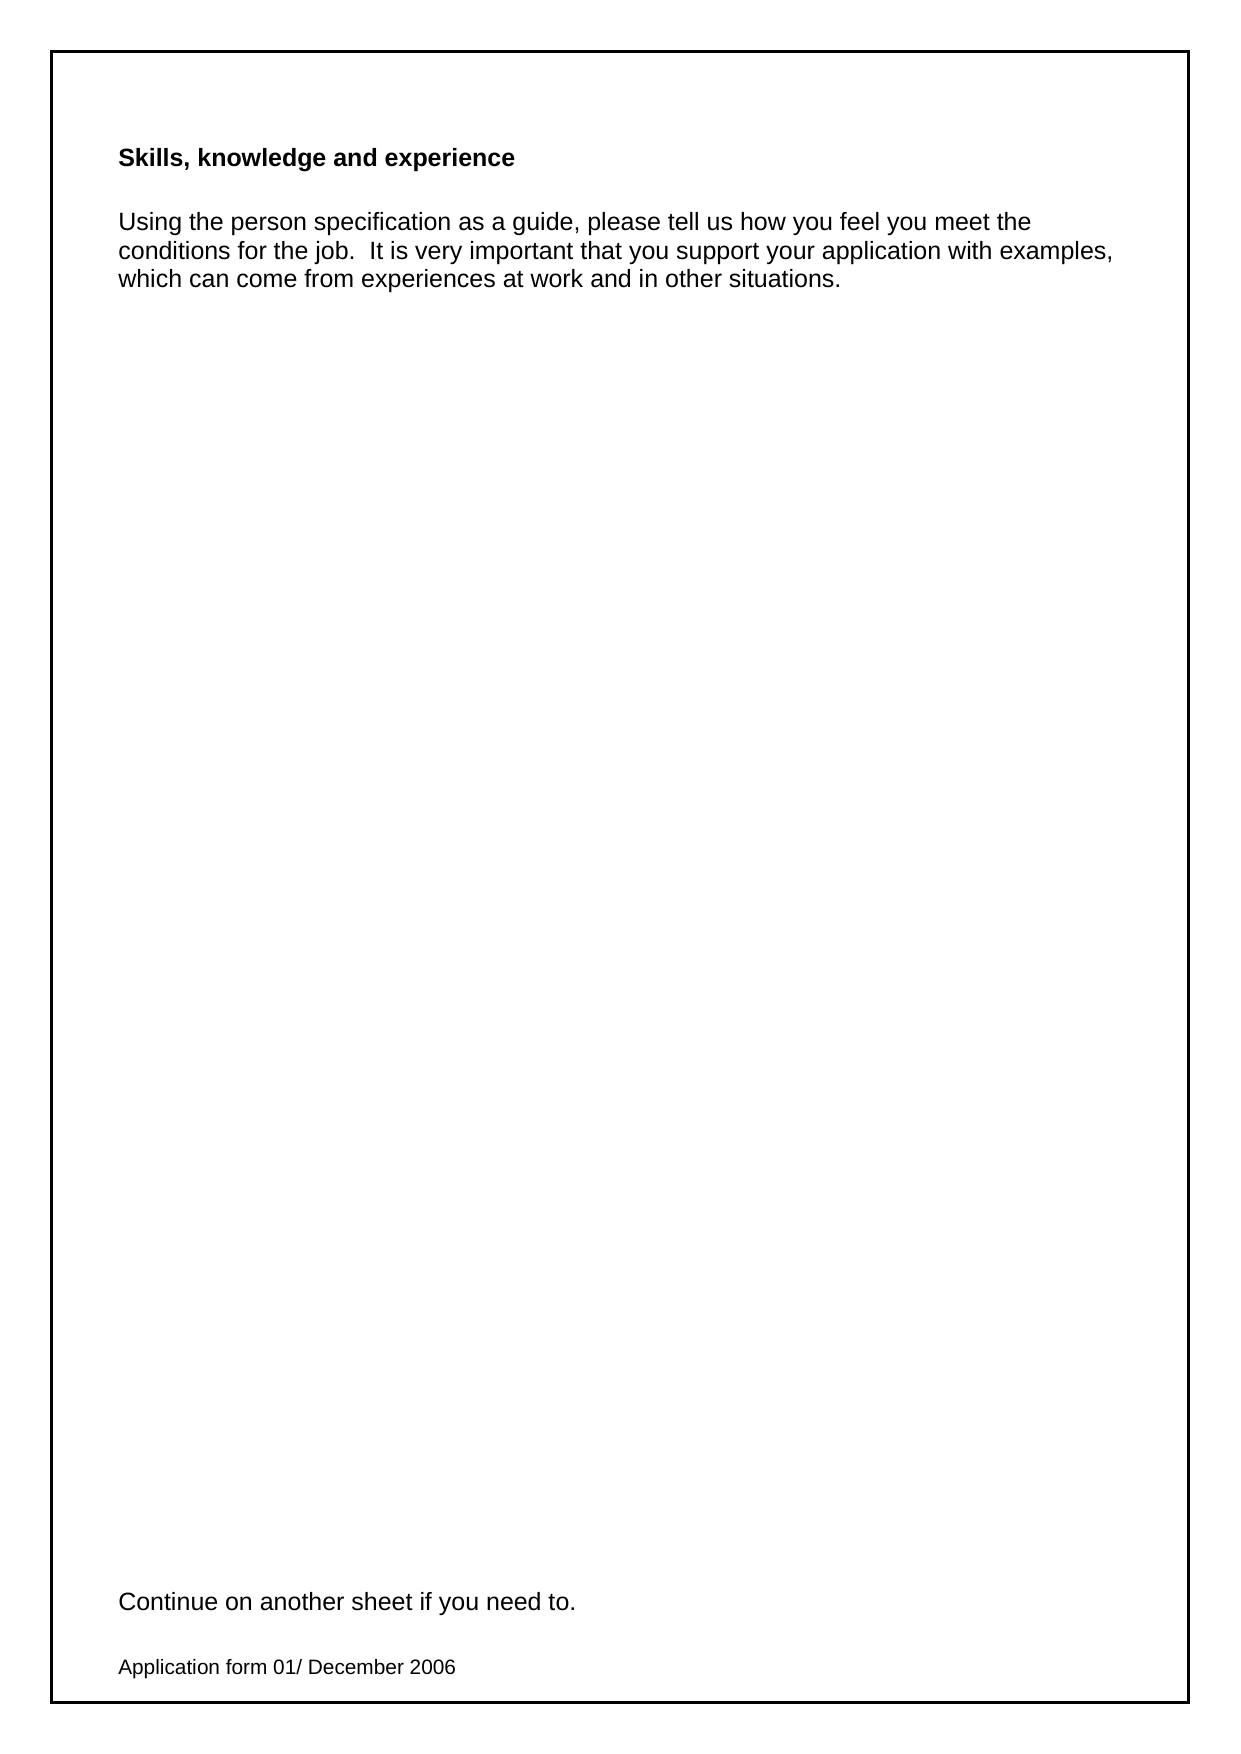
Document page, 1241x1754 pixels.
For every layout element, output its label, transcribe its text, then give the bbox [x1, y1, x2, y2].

text Continue on another sheet if you need to. [118, 1587, 1122, 1616]
subtitle Skills, knowledge and experience [118, 143, 1122, 172]
text Using the person specification as a guide, please tell us how you feel you meet the conditions for the job. It is very important that you support your application with examples, which can come from experiences at work and in other situations. [118, 207, 1122, 293]
